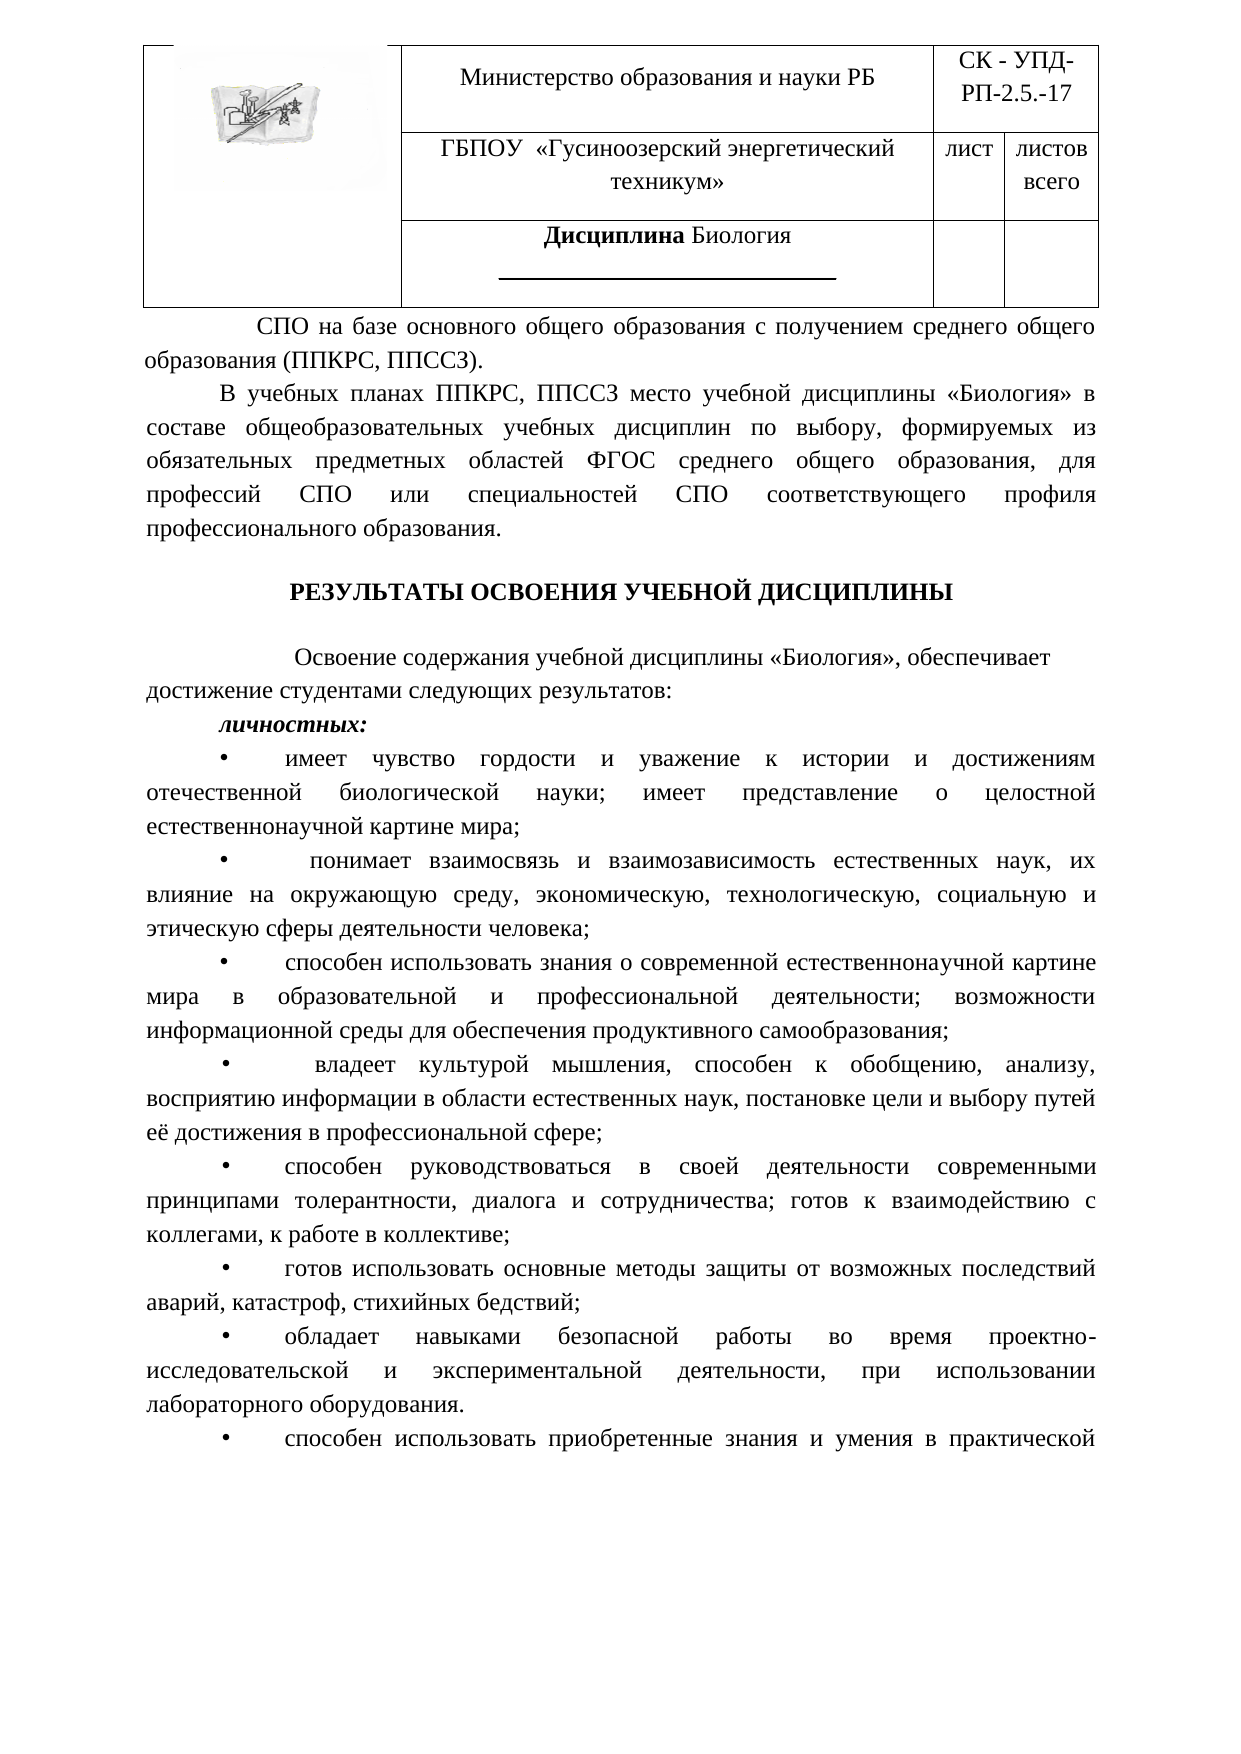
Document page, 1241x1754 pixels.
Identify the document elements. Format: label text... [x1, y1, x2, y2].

list обладает навыками безопасной работы во время проектноисследовательской и экспериментальной деятельности, при использовании лабораторного оборудования. [146, 1317, 1096, 1419]
text Освоение содержания учебной дисциплины «Биология», обеспечивает достижение студентами следующих результатов: [146, 638, 1096, 706]
list имеет чувство гордости и уважение к истории и достижениям отечественной биологической науки; имеет представление о целостной естественнонаучной картине мира; [146, 740, 1096, 842]
text В учебных планах ППКРС, ППССЗ место учебной дисциплины «Биология» в составе общеобразовательных учебных дисциплин по выбору, формируемых из обязательных предметных областей ФГОС среднего общего образования, для профессий СПО или специальностей СПО соответствующего профиля профессионального образования. [146, 375, 1096, 543]
picture [173, 45, 388, 191]
text РЕЗУЛЬТАТЫ ОСВОЕНИЯ УЧЕБНОЙ ДИСЦИПЛИНЫ [144, 579, 1098, 606]
text СПО на базе основного общего образования с получением среднего общего образования (ППКРС, ППССЗ). [144, 308, 1096, 375]
list способен руководствоваться в своей деятельности современными принципами толерантности, диалога и сотрудничества; готов к взаимодействию с коллегами, к работе в коллективе; [146, 1147, 1096, 1249]
list понимает взаимосвязь и взаимозависимость естественных наук, их влияние на окружающую среду, экономическую, технологическую, социальную и этическую сферы деятельности человека; [146, 842, 1096, 943]
list способен использовать знания о современной естественнонаучной картине мира в образовательной и профессиональной деятельности; возможности информационной среды для обеспечения продуктивного самообразования; [146, 943, 1096, 1045]
list владеет культурой мышления, способен к обобщению, анализу, восприятию информации в области естественных наук, постановке цели и выбору путей её достижения в профессиональной сфере; [146, 1045, 1096, 1147]
text личностных: [146, 706, 1098, 740]
list готов использовать основные методы защиты от возможных последствий аварий, катастроф, стихийных бедствий; [146, 1249, 1096, 1317]
